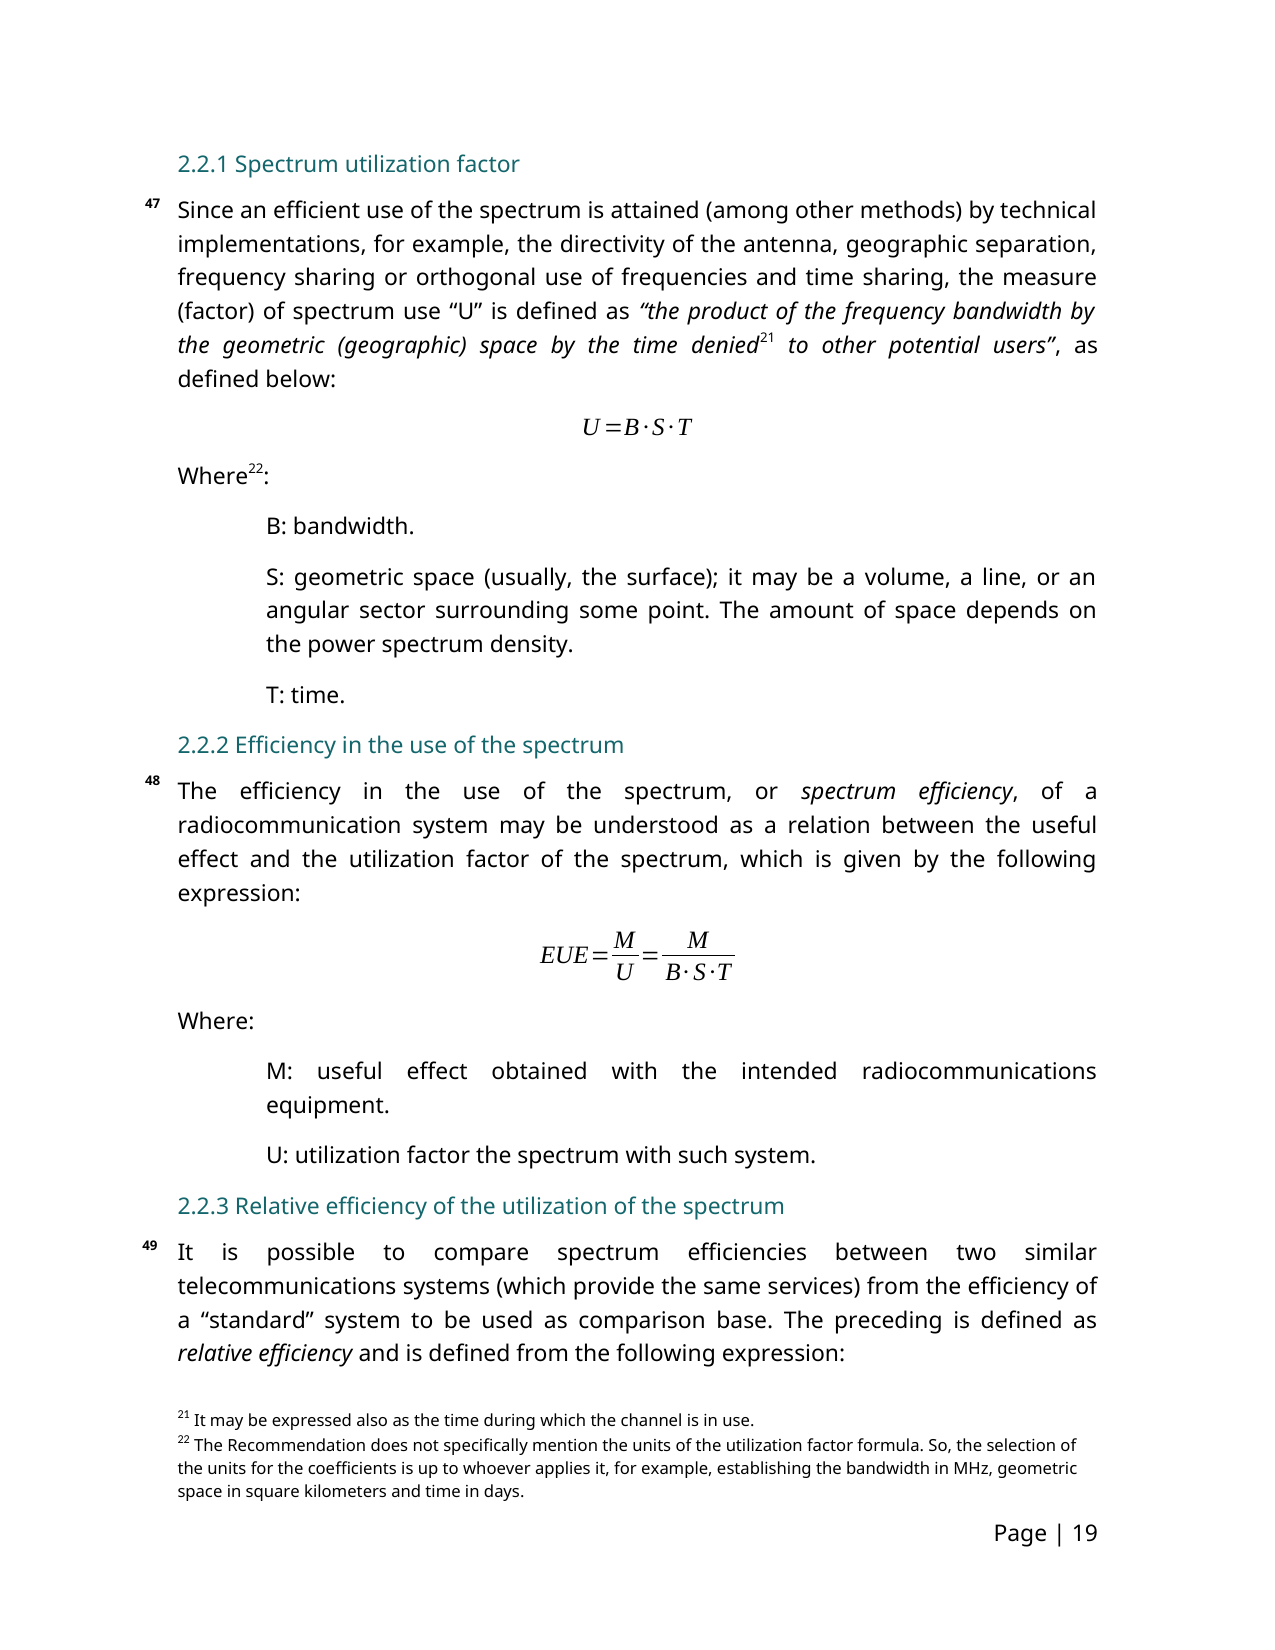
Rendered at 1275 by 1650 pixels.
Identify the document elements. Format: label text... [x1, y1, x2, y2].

text U: utilization factor the spectrum with such system. [266, 1139, 1098, 1171]
subtitle 2.2.3 Relative efficiency of the utilization of the spectrum [177, 1190, 1098, 1221]
subtitle 2.2.1 Spectrum utilization factor [177, 148, 1098, 179]
text T: time. [266, 679, 1098, 710]
text It is possible to compare spectrum efficiencies between two similar telecommunications systems (which provide the same services) from the efficiency of a “standard” system to be used as comparison base. The preceding is defined as relative efficiency and is defined from the following expression: [177, 1236, 1098, 1368]
text Since an efficient use of the spectrum is attained (among other methods) by technical implementations, for example, the directivity of the antenna, geographic separation, frequency sharing or orthogonal use of frequencies and time sharing, the measure (factor) of spectrum use “U” is defined as “the product of the frequency bandwidth by the geometric (geographic) space by the time denied to other potential users”, as defined below: [177, 194, 1098, 394]
text Where: [177, 460, 1098, 491]
text S: geometric space (usually, the surface); it may be a volume, a line, or an angular sector surrounding some point. The amount of space depends on the power spectrum density. [266, 561, 1098, 659]
text B: bandwidth. [266, 510, 1098, 542]
text The efficiency in the use of the spectrum, or spectrum efficiency, of a radiocommunication system may be understood as a relation between the useful effect and the utilization factor of the spectrum, which is given by the following expression: [177, 775, 1098, 908]
text Where: [177, 1005, 1098, 1036]
text M: useful effect obtained with the intended radiocommunications equipment. [266, 1055, 1098, 1120]
subtitle 2.2.2 Efficiency in the use of the spectrum [177, 729, 1098, 760]
